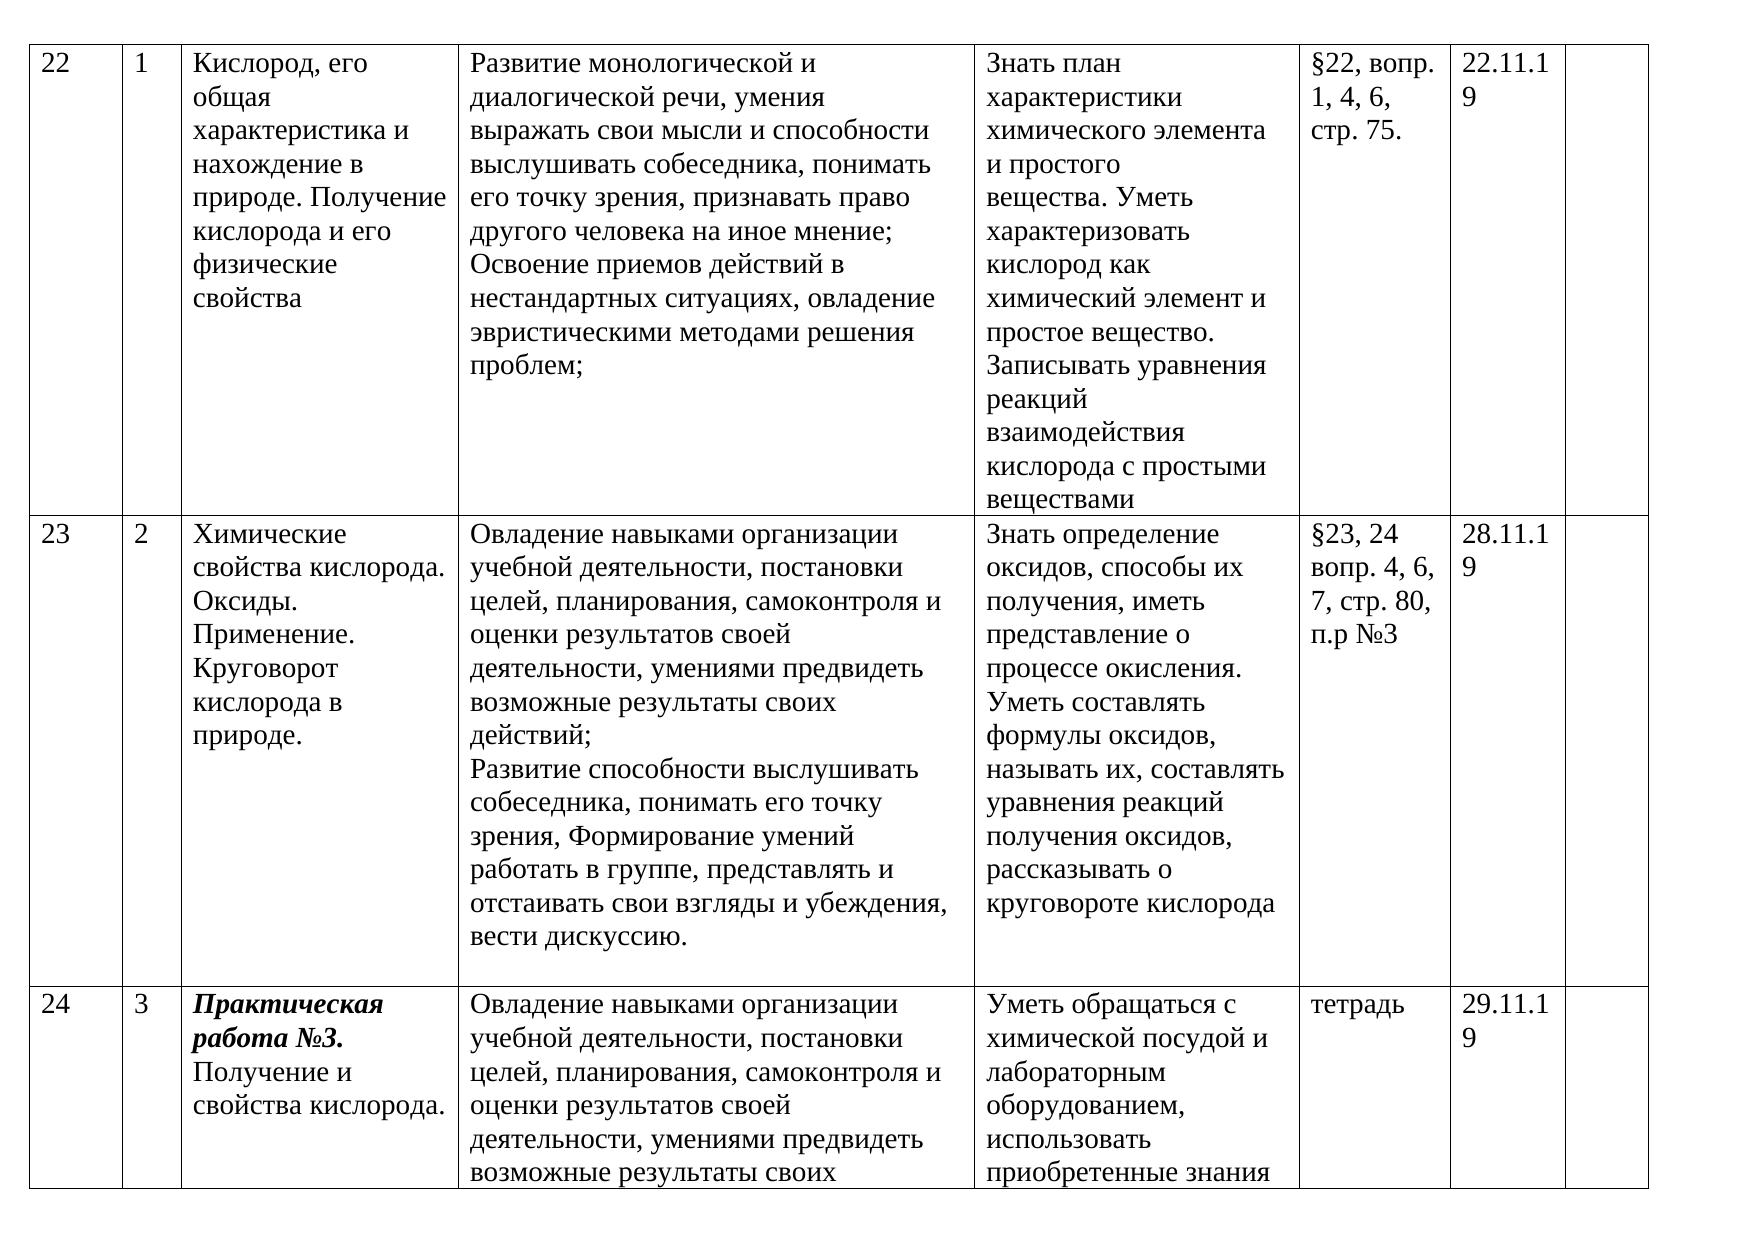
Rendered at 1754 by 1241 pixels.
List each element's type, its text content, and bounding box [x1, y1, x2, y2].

table_cell §23, 24 вопр. 4, 6, 7, стр. 80, п.р №3 [1300, 516, 1450, 986]
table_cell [459, 987, 974, 1188]
table_cell Химические свойства кислорода. Оксиды. Применение. Круговорот кислорода в природе. [182, 516, 458, 986]
table_cell Знать определение оксидов, способы их получения, иметь представление о процессе окисления. Уметь составлять формулы оксидов, называть их, составлять уравнения реакций получения оксидов, рассказывать о круговороте кислорода [975, 516, 1299, 986]
table_cell [1566, 516, 1648, 986]
table_cell Знать план характеристики химического элемента и простого вещества. Уметь характеризовать кислород как химический элемент и простое вещество. Записывать уравнения реакций взаимодействия кислорода с простыми веществами [975, 45, 1299, 515]
table_cell 2 [123, 516, 181, 986]
table_cell [1566, 45, 1648, 515]
table_cell 22.11.19 [1451, 45, 1565, 515]
table_cell 3 [123, 987, 181, 1188]
table_cell Овладение навыками организации учебной деятельности, постановки целей, планирования, самоконтроля и оценки результатов своей деятельности, умениями предвидеть возможные результаты своих действий; Развитие способности выслушивать собеседника, понимать его точку зрения, Формирование умений работать в группе, представлять и отстаивать свои взгляды и убеждения, вести дискуссию. [459, 516, 974, 986]
table_cell тетрадь [1300, 987, 1450, 1188]
table_cell 24 [30, 987, 122, 1188]
table_cell 23 [30, 516, 122, 986]
table_cell Развитие монологической и диалогической речи, умения выражать свои мысли и способности выслушивать собеседника, понимать его точку зрения, признавать право другого человека на иное мнение; Освоение приемов действий в нестандартных ситуациях, овладение эвристическими методами решения проблем; [459, 45, 974, 515]
table_cell §22, вопр. 1, 4, 6, стр. 75. [1300, 45, 1450, 515]
table_cell 1 [123, 45, 181, 515]
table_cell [182, 987, 458, 1188]
table_cell 29.11.19 [1451, 987, 1565, 1188]
table_cell 28.11.19 [1451, 516, 1565, 986]
table_cell 22 [30, 45, 122, 515]
table_cell Кислород, его общая характеристика и нахождение в природе. Получение кислорода и его физические свойства [182, 45, 458, 515]
table_cell [1566, 987, 1648, 1188]
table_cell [975, 987, 1299, 1188]
